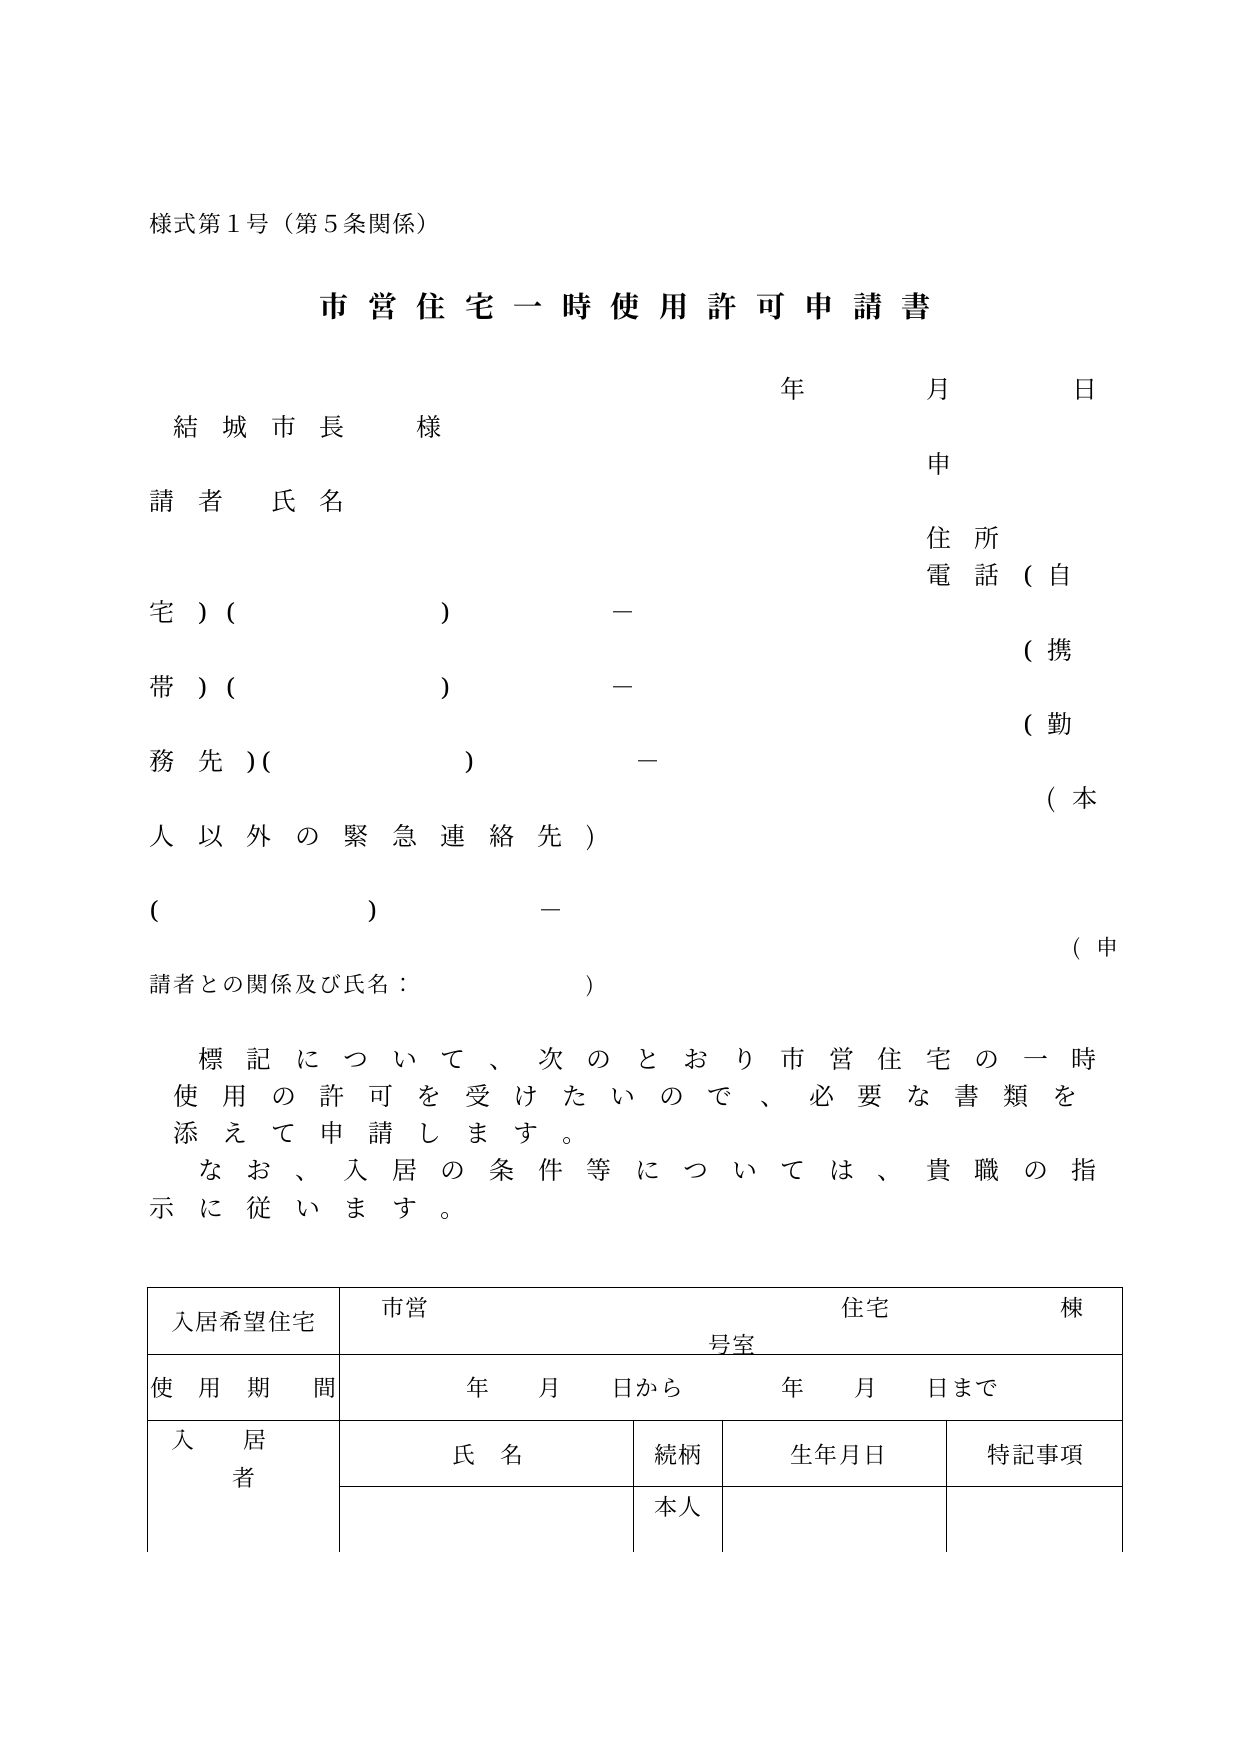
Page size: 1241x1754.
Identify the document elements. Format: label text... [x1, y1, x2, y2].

text なお、入居の条件等については、貴職の指示に従います。 [149, 1150, 1120, 1225]
table_cell [723, 1487, 946, 1552]
text ( ) － [149, 853, 1120, 927]
text 市営住宅一時使用許可申請書 [149, 268, 1120, 342]
text (申請者との関係及び氏名： ) [149, 927, 1120, 1002]
table_cell 入居者 [148, 1421, 339, 1552]
text 様式第１号（第５条関係） [149, 204, 1120, 241]
text (本人以外の緊急連絡先) [149, 778, 1120, 853]
table_cell 続柄 [634, 1421, 722, 1486]
table_cell 使用期間 [148, 1355, 339, 1419]
text 申請者 氏名 [149, 444, 1014, 518]
text 電話(自宅) ( ) － [149, 555, 1120, 630]
table_cell 生年月日 [723, 1421, 946, 1486]
text 住所 [149, 518, 1120, 555]
table_cell 年 月 日から 年 月 日まで [340, 1355, 1122, 1419]
text (勤務先) ( ) － [149, 704, 1120, 778]
text 年 月 日 [149, 369, 1120, 407]
table_cell 氏 名 [340, 1421, 633, 1486]
table_cell 本人 [634, 1487, 722, 1552]
table_cell 特記事項 [947, 1421, 1122, 1486]
table_cell [340, 1487, 633, 1552]
table_cell [947, 1487, 1122, 1552]
text 結城市長 様 [172, 407, 1120, 444]
table_header 入居希望住宅 [148, 1288, 339, 1353]
table_header 市営 住宅 棟 号室 [340, 1288, 1122, 1353]
text (携帯) ( ) － [149, 630, 1120, 704]
text 標記について、次のとおり市営住宅の一時使用の許可を受けたいので、必要な書類を添えて申請します。 [150, 1039, 1120, 1150]
